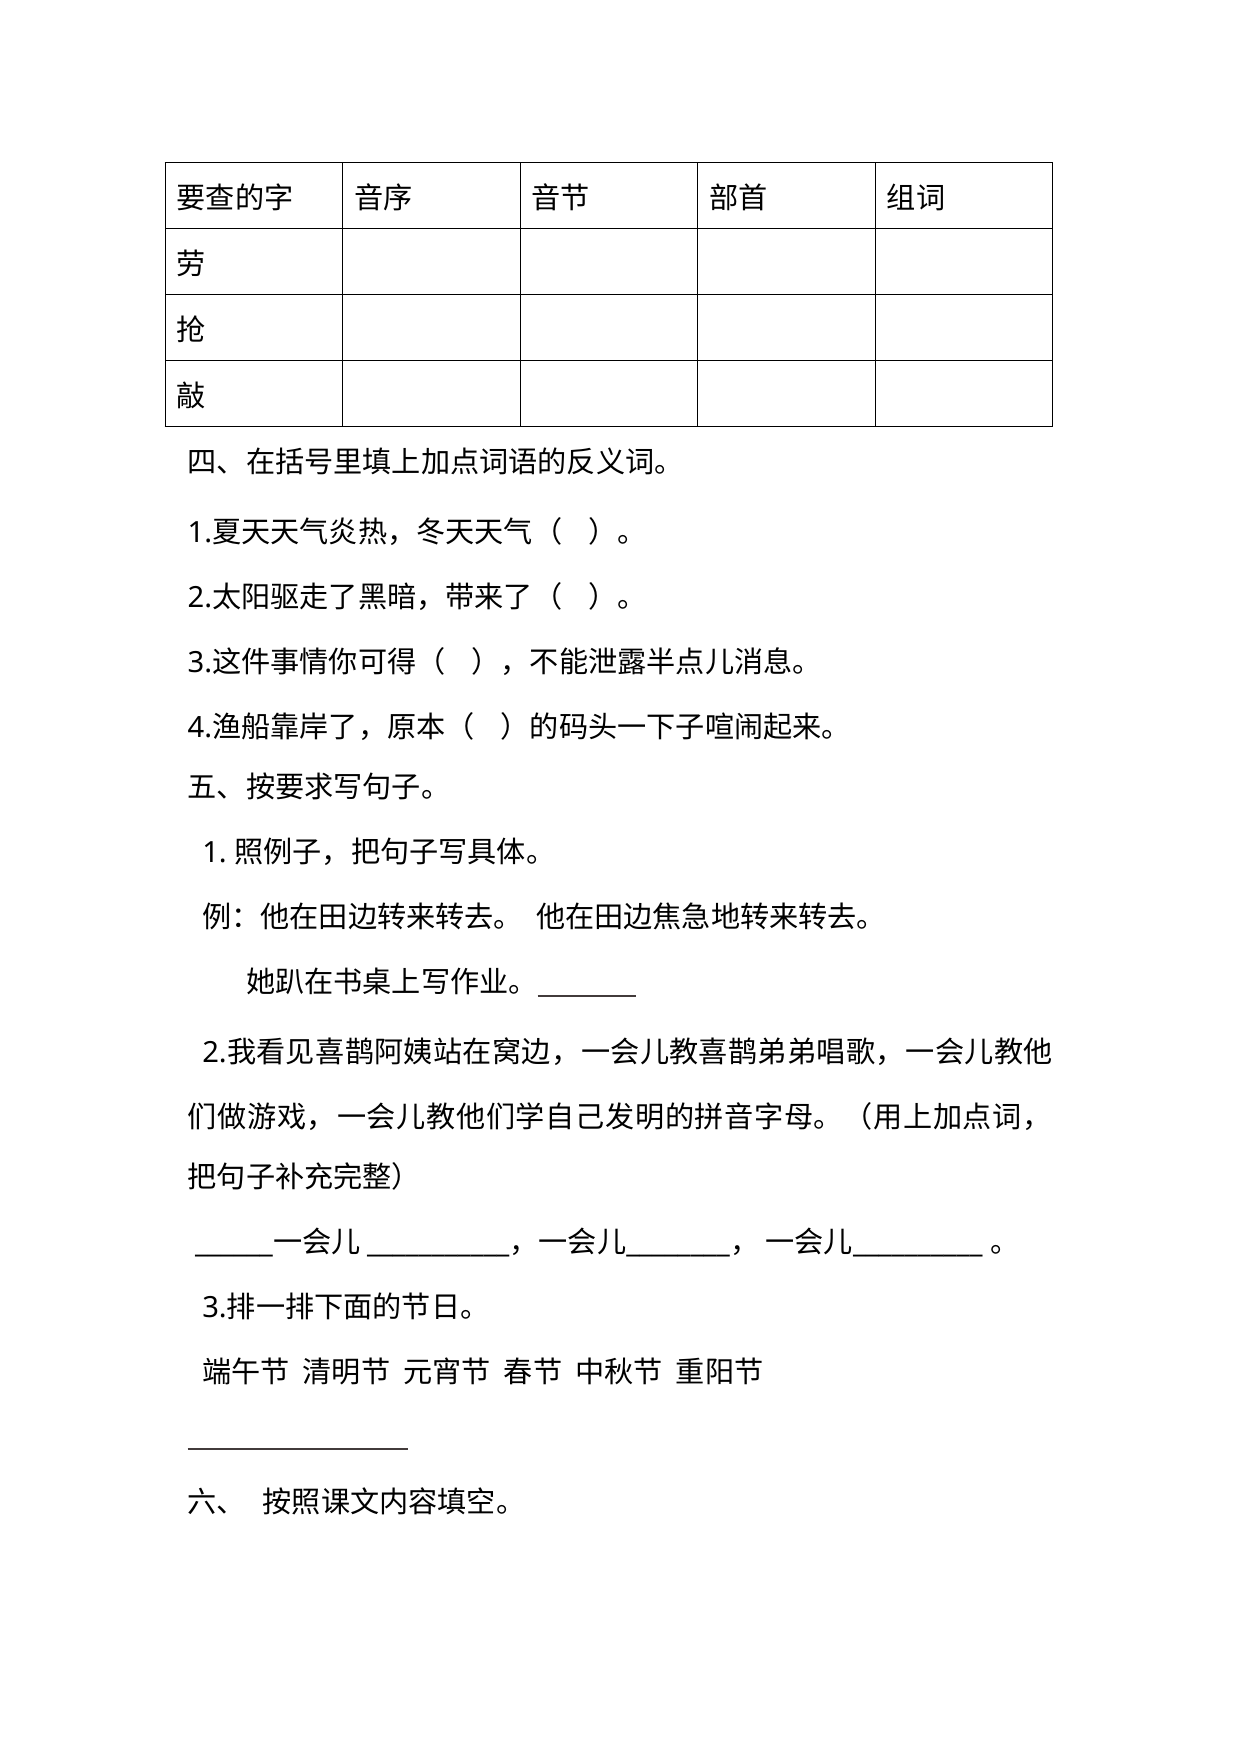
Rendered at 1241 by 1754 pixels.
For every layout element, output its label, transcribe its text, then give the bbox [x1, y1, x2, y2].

text 3.这件事情你可得（ ），不能泄露半点儿消息。 [187, 622, 1053, 687]
text ______一会儿 ___________，一会儿________， 一会儿__________ 。 [187, 1207, 1053, 1272]
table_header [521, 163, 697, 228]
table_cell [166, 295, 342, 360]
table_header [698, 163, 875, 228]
list 按照课文内容填空。 [187, 1467, 1053, 1532]
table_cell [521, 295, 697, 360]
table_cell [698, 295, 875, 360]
text 例：他在田边转来转去。 他在田边焦急地转来转去。 [187, 882, 1053, 947]
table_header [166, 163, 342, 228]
text 3.排一排下面的节日。 [187, 1272, 1053, 1337]
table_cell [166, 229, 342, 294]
text 4.渔船靠岸了，原本（ ）的码头一下子喧闹起来。 [187, 687, 1053, 752]
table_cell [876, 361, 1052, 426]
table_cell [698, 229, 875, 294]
text 她趴在书桌上写作业。 [187, 947, 1053, 1012]
text 1.夏天天气炎热，冬天天气（ ）。 [187, 492, 1053, 557]
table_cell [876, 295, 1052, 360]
text 端午节 清明节 元宵节 春节 中秋节 重阳节 [187, 1337, 1053, 1402]
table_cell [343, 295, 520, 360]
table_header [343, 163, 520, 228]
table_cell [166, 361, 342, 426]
text 1. 照例子，把句子写具体。 [187, 817, 1053, 882]
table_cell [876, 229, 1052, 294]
text 2.太阳驱走了黑暗，带来了（ ）。 [187, 557, 1053, 622]
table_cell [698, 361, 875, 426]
text 2.我看见喜鹊阿姨站在窝边，一会儿教喜鹊弟弟唱歌，一会儿教他们做游戏，一会儿教他们学自己发明的拼音字母。（用上加点词，把句子补充完整） [187, 1012, 1053, 1207]
text 五、按要求写句子。 [187, 752, 1053, 817]
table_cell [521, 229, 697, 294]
text 四、在括号里填上加点词语的反义词。 [187, 427, 1053, 492]
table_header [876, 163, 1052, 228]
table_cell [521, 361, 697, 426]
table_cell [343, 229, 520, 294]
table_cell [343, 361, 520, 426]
